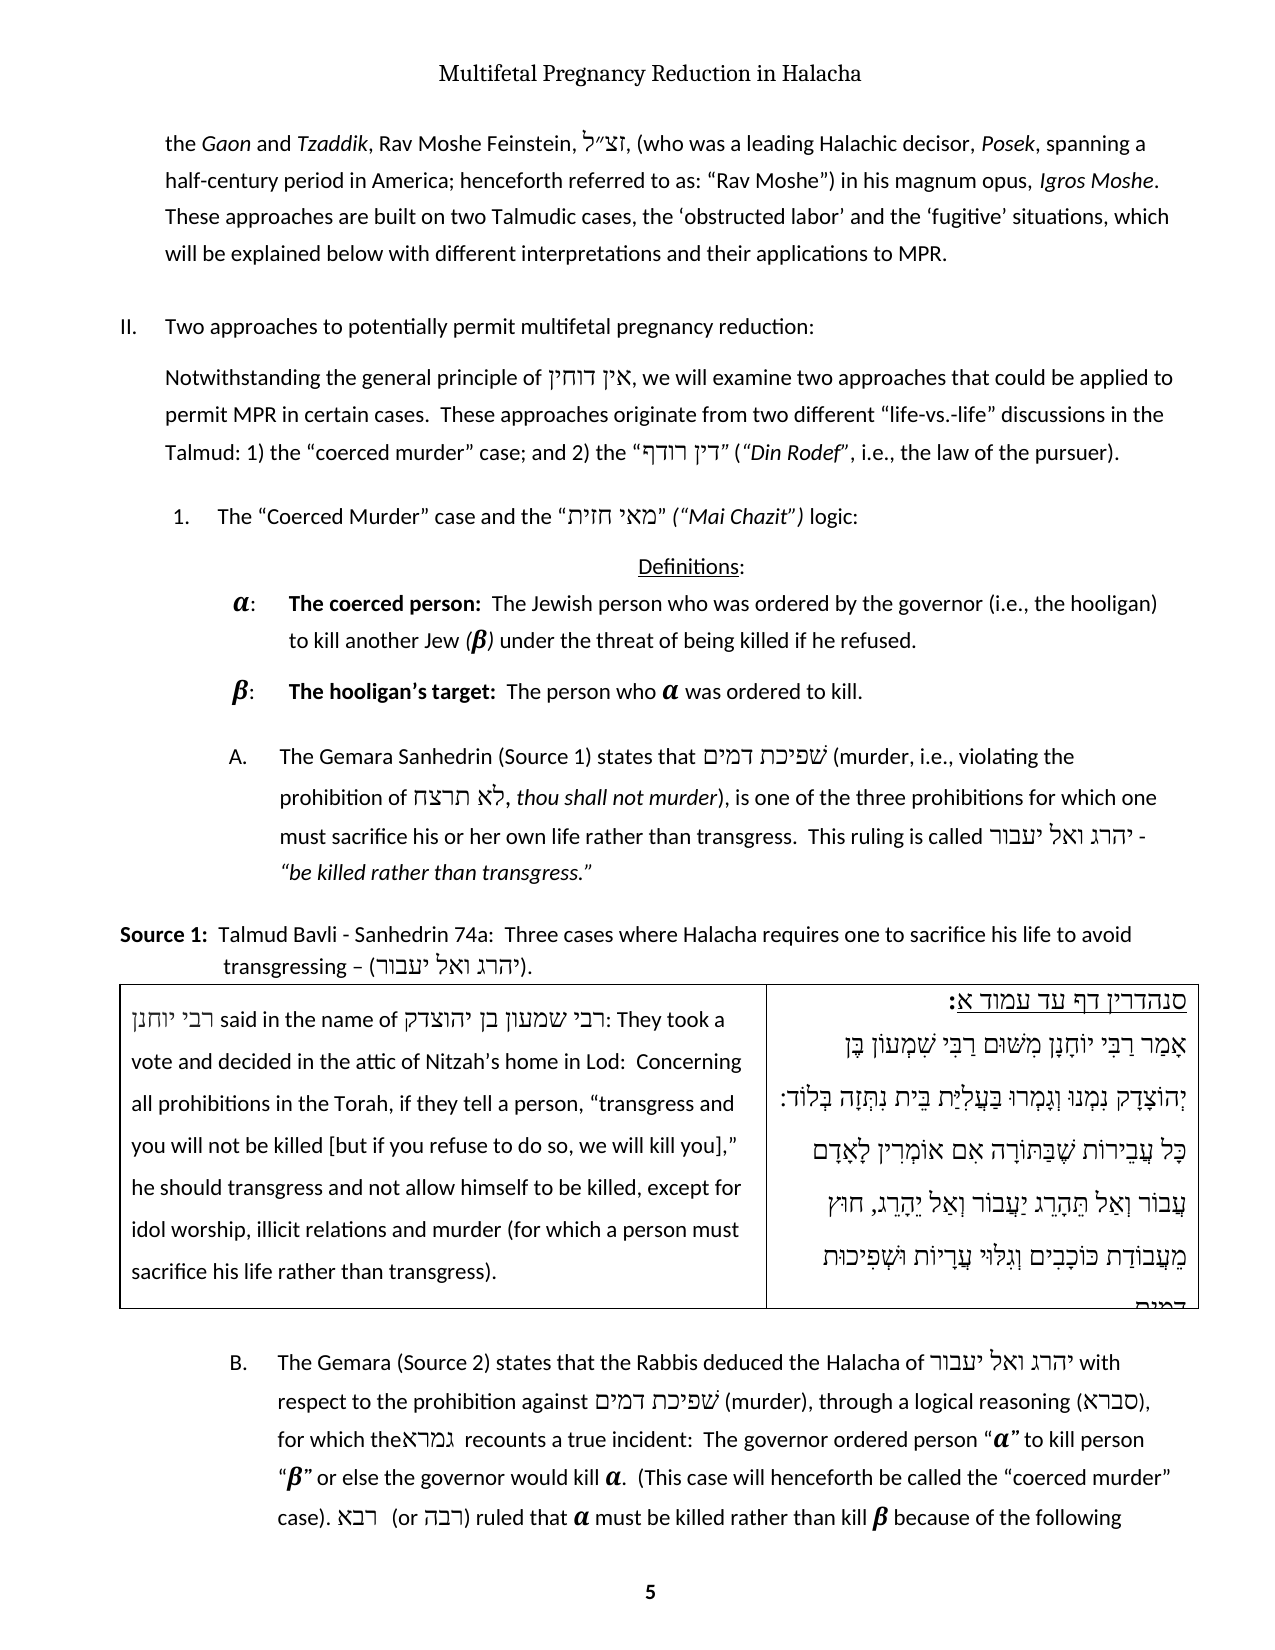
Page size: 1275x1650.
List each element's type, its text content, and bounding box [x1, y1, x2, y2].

text β: The hooligan’s target: The person who α was ordered to kill. [232, 676, 1173, 706]
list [247, 1346, 1173, 1532]
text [165, 127, 1184, 267]
table_header סנהדרין דף עד עמוד א: אָמַר רַבִּי יוֹחָנָן מִשּׁוּם רַבִּי שִׁמְעוֹן בֶּן יְהוֹצָדָק נִמְנוּ וְגָמְרוּ בַּעֲלִיַּת בֵּית נִתְּזָה בְּלוֹד: כָּל עֲבֵירוֹת שֶׁבַּתּוֹרָה אִם אוֹמְרִין לָאָדָם עֲבוֹר וְאַל תֵּהָרֵג יַעֲבוֹר וְאַל יֵהָרֵג, חוּץ מֵעֲבוֹדַת כּוֹכָבִים וְגִלּוּי עֲרָיוֹת וּשְׁפִיכוּת דָּמִים. [767, 985, 1198, 1308]
table_header רבי יוחנן said in the name of רבי שמעון בן יהוצדק: They took a vote and decided in the attic of Nitzah’s home in Lod: Concerning all prohibitions in the Torah, if they tell a person, “transgress and you will not be killed [but if you refuse to do so, we will kill you],” he should transgress and not allow himself to be killed, except for idol worship, illicit relations and murder (for which a person must sacrifice his life rather than transgress). [121, 985, 766, 1308]
text α: The coerced person: The Jewish person who was ordered by the governor (i.e., the hooligan) to kill another Jew (β) under the threat of being killed if he refused. [232, 588, 1173, 655]
text Definitions: [210, 552, 1173, 580]
text Source 1: Talmud Bavli - Sanhedrin 74a: Three cases where Halacha requires one to sacrifice his life to avoid transgressing – (יהרג ואל יעבור). [120, 920, 1181, 981]
text Notwithstanding the general principle of אין דוחין, we will examine two approaches that could be applied to permit MPR in certain cases. These approaches originate from two different “life-vs.-life” discussions in the Talmud: 1) the “coerced murder” case; and 2) the “דין רודף” (“Din Rodef”, i.e., the law of the pursuer). [165, 361, 1181, 466]
list The “Coerced Murder” case and the “מאי חזית” (“Mai Chazit”) logic: [172, 500, 1181, 530]
list The Gemara Sanhedrin (Source 1) states that שׁפיכת דמים (murder, i.e., violating the prohibition of לא תרצח, thou shall not murder), is one of the three prohibitions for which one must sacrifice his or her own life rather than transgress. This ruling is called יהרג ואל יעבור - “be killed rather than transgress.” [247, 740, 1173, 886]
list Two approaches to potentially permit multifetal pregnancy reduction: [120, 312, 1176, 341]
